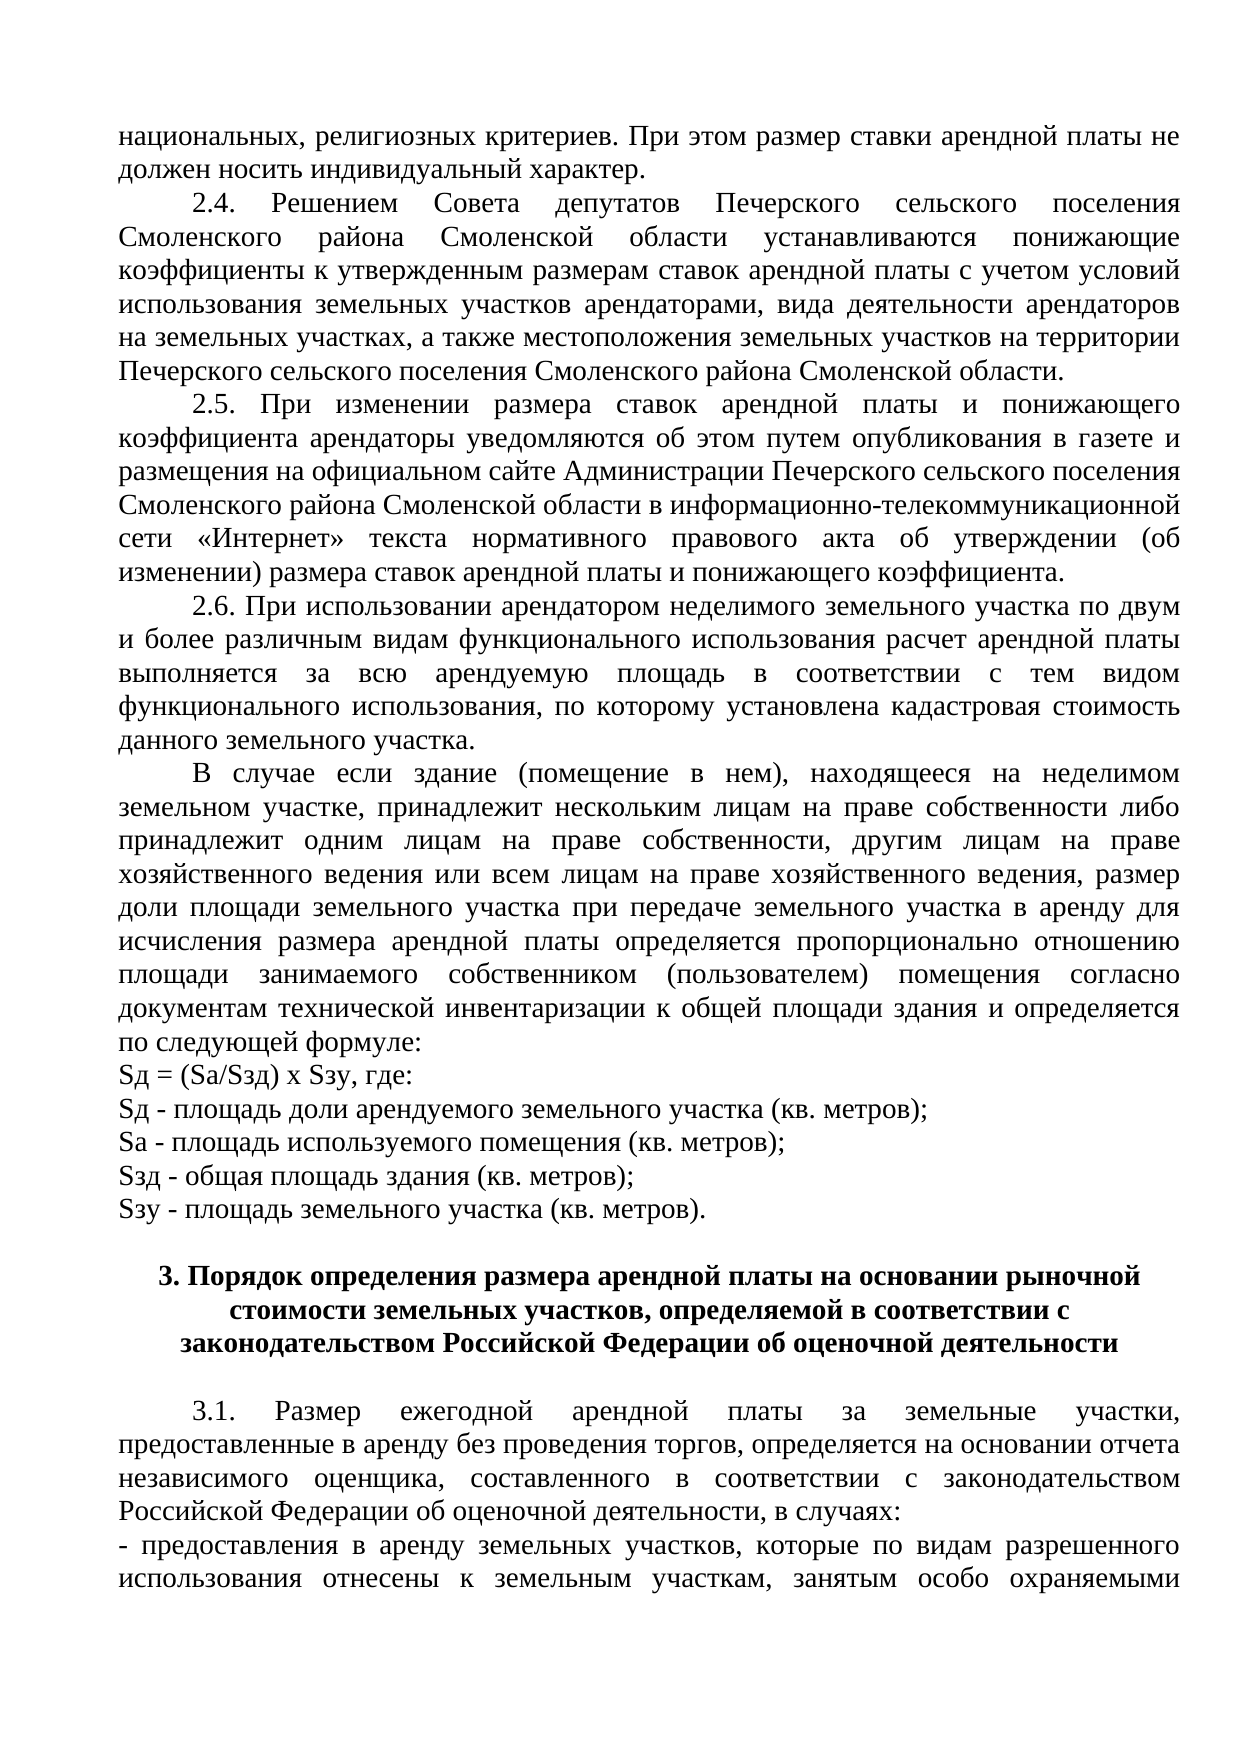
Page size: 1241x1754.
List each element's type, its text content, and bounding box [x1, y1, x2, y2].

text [118, 1527, 1181, 1594]
text Sзу - площадь земельного участка (кв. метров). [118, 1191, 1181, 1225]
text 2.4. Решением Совета депутатов Печерского сельского поселения Смоленского района Смоленской области устанавливаются понижающие коэффициенты к утвержденным размерам ставок арендной платы с учетом условий использования земельных участков арендаторами, вида деятельности арендаторов на земельных участках, а также местоположения земельных участков на территории Печерского сельского поселения Смоленского района Смоленской области. [118, 185, 1181, 386]
text В случае если здание (помещение в нем), находящееся на неделимом земельном участке, принадлежит нескольким лицам на праве собственности либо принадлежит одним лицам на праве собственности, другим лицам на праве хозяйственного ведения или всем лицам на праве хозяйственного ведения, размер доли площади земельного участка при передаче земельного участка в аренду для исчисления размера арендной платы определяется пропорционально отношению площади занимаемого собственником (пользователем) помещения согласно документам технической инвентаризации к общей площади здания и определяется по следующей формуле: [118, 755, 1181, 1057]
text 3. Порядок определения размера арендной платы на основании рыночной стоимости земельных участков, определяемой в соответствии с законодательством Российской Федерации об оценочной деятельности [118, 1258, 1181, 1359]
text Sа - площадь используемого помещения (кв. метров); [118, 1124, 1181, 1158]
text Sд = (Sа/Sзд) x Sзу, где: [118, 1057, 1181, 1091]
text 2.5. При изменении размера ставок арендной платы и понижающего коэффициента арендаторы уведомляются об этом путем опубликования в газете и размещения на официальном сайте Администрации Печерского сельского поселения Смоленского района Смоленской области в информационно-телекоммуникационной сети «Интернет» текста нормативного правового акта об утверждении (об изменении) размера ставок арендной платы и понижающего коэффициента. [118, 386, 1181, 588]
text 2.6. При использовании арендатором неделимого земельного участка по двум и более различным видам функционального использования расчет арендной платы выполняется за всю арендуемую площадь в соответствии с тем видом функционального использования, по которому установлена кадастровая стоимость данного земельного участка. [118, 588, 1181, 755]
text 3.1. Размер ежегодной арендной платы за земельные участки, предоставленные в аренду без проведения торгов, определяется на основании отчета независимого оценщика, составленного в соответствии с законодательством Российской Федерации об оценочной деятельности, в случаях: [118, 1393, 1181, 1527]
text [118, 118, 1181, 185]
text Sд - площадь доли арендуемого земельного участка (кв. метров); [118, 1091, 1181, 1124]
text Sзд - общая площадь здания (кв. метров); [118, 1158, 1181, 1191]
